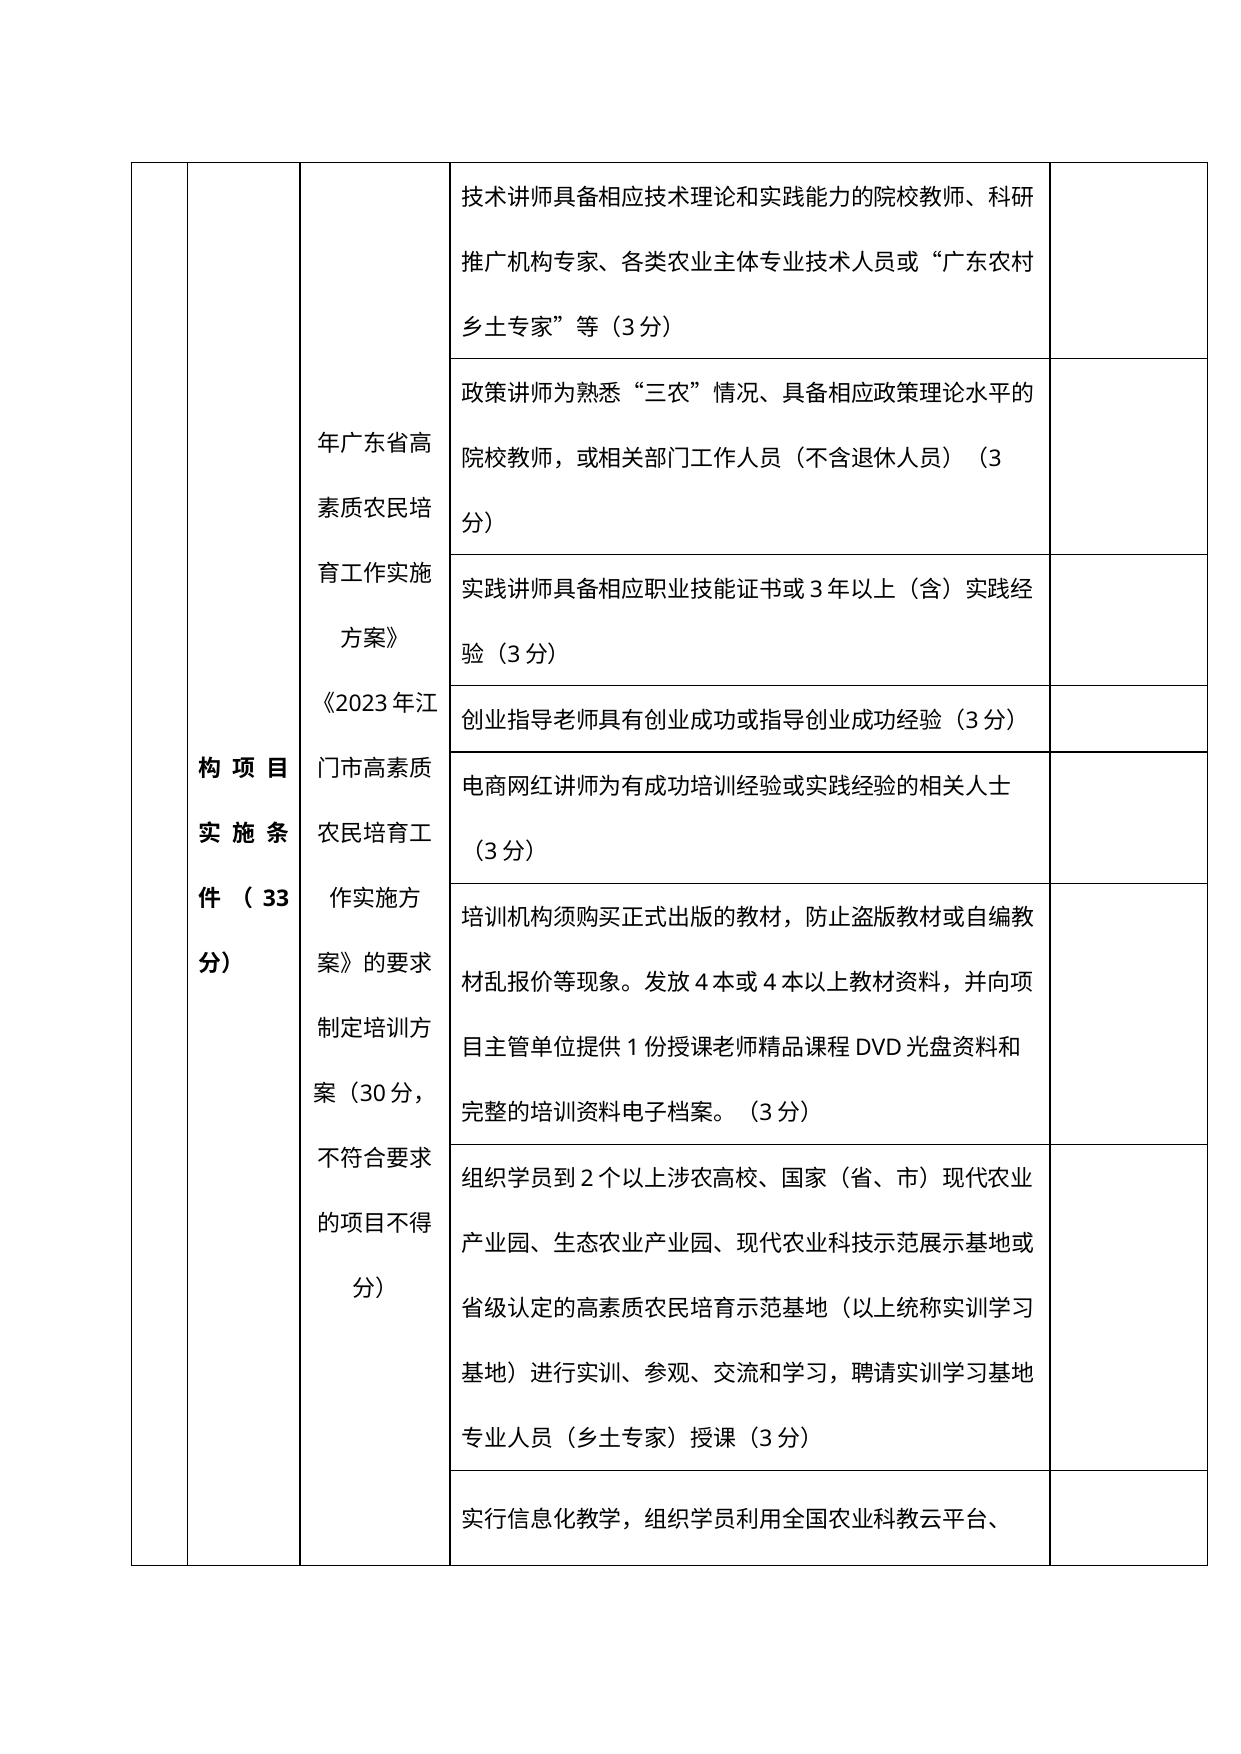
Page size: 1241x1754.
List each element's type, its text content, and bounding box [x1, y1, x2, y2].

table_cell [1051, 359, 1207, 554]
table_cell [1051, 163, 1207, 358]
table_cell [1051, 1145, 1207, 1469]
table_cell 实践讲师具备相应职业技能证书或3年以上（含）实践经验（3分） [451, 555, 1049, 685]
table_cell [451, 1471, 1049, 1565]
table_cell 电商网红讲师为有成功培训经验或实践经验的相关人士（3分） [451, 753, 1049, 882]
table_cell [301, 163, 449, 1565]
table_cell [1051, 686, 1207, 751]
table_cell [1051, 1471, 1207, 1565]
table_cell [1051, 884, 1207, 1143]
table_cell 培训机构须购买正式出版的教材，防止盗版教材或自编教材乱报价等现象。发放4本或4本以上教材资料，并向项目主管单位提供1份授课老师精品课程DVD光盘资料和完整的培训资料电子档案。（3分） [451, 884, 1049, 1143]
table_cell 组织学员到2个以上涉农高校、国家（省、市）现代农业产业园、生态农业产业园、现代农业科技示范展示基地或省级认定的高素质农民培育示范基地（以上统称实训学习基地）进行实训、参观、交流和学习，聘请实训学习基地专业人员（乡土专家）授课（3分） [451, 1145, 1049, 1469]
table_cell 技术讲师具备相应技术理论和实践能力的院校教师、科研推广机构专家、各类农业主体专业技术人员或“广东农村乡土专家”等（3分） [451, 163, 1049, 358]
table_cell 3 [132, 163, 187, 1565]
table_cell 培训机构项目实施条件（33分） [188, 163, 299, 1565]
table_cell 政策讲师为熟悉“三农”情况、具备相应政策理论水平的院校教师，或相关部门工作人员（不含退休人员）（3分） [451, 359, 1049, 554]
table_cell [1051, 753, 1207, 882]
table_cell 创业指导老师具有创业成功或指导创业成功经验（3分） [451, 686, 1049, 751]
table_cell [1051, 555, 1207, 685]
